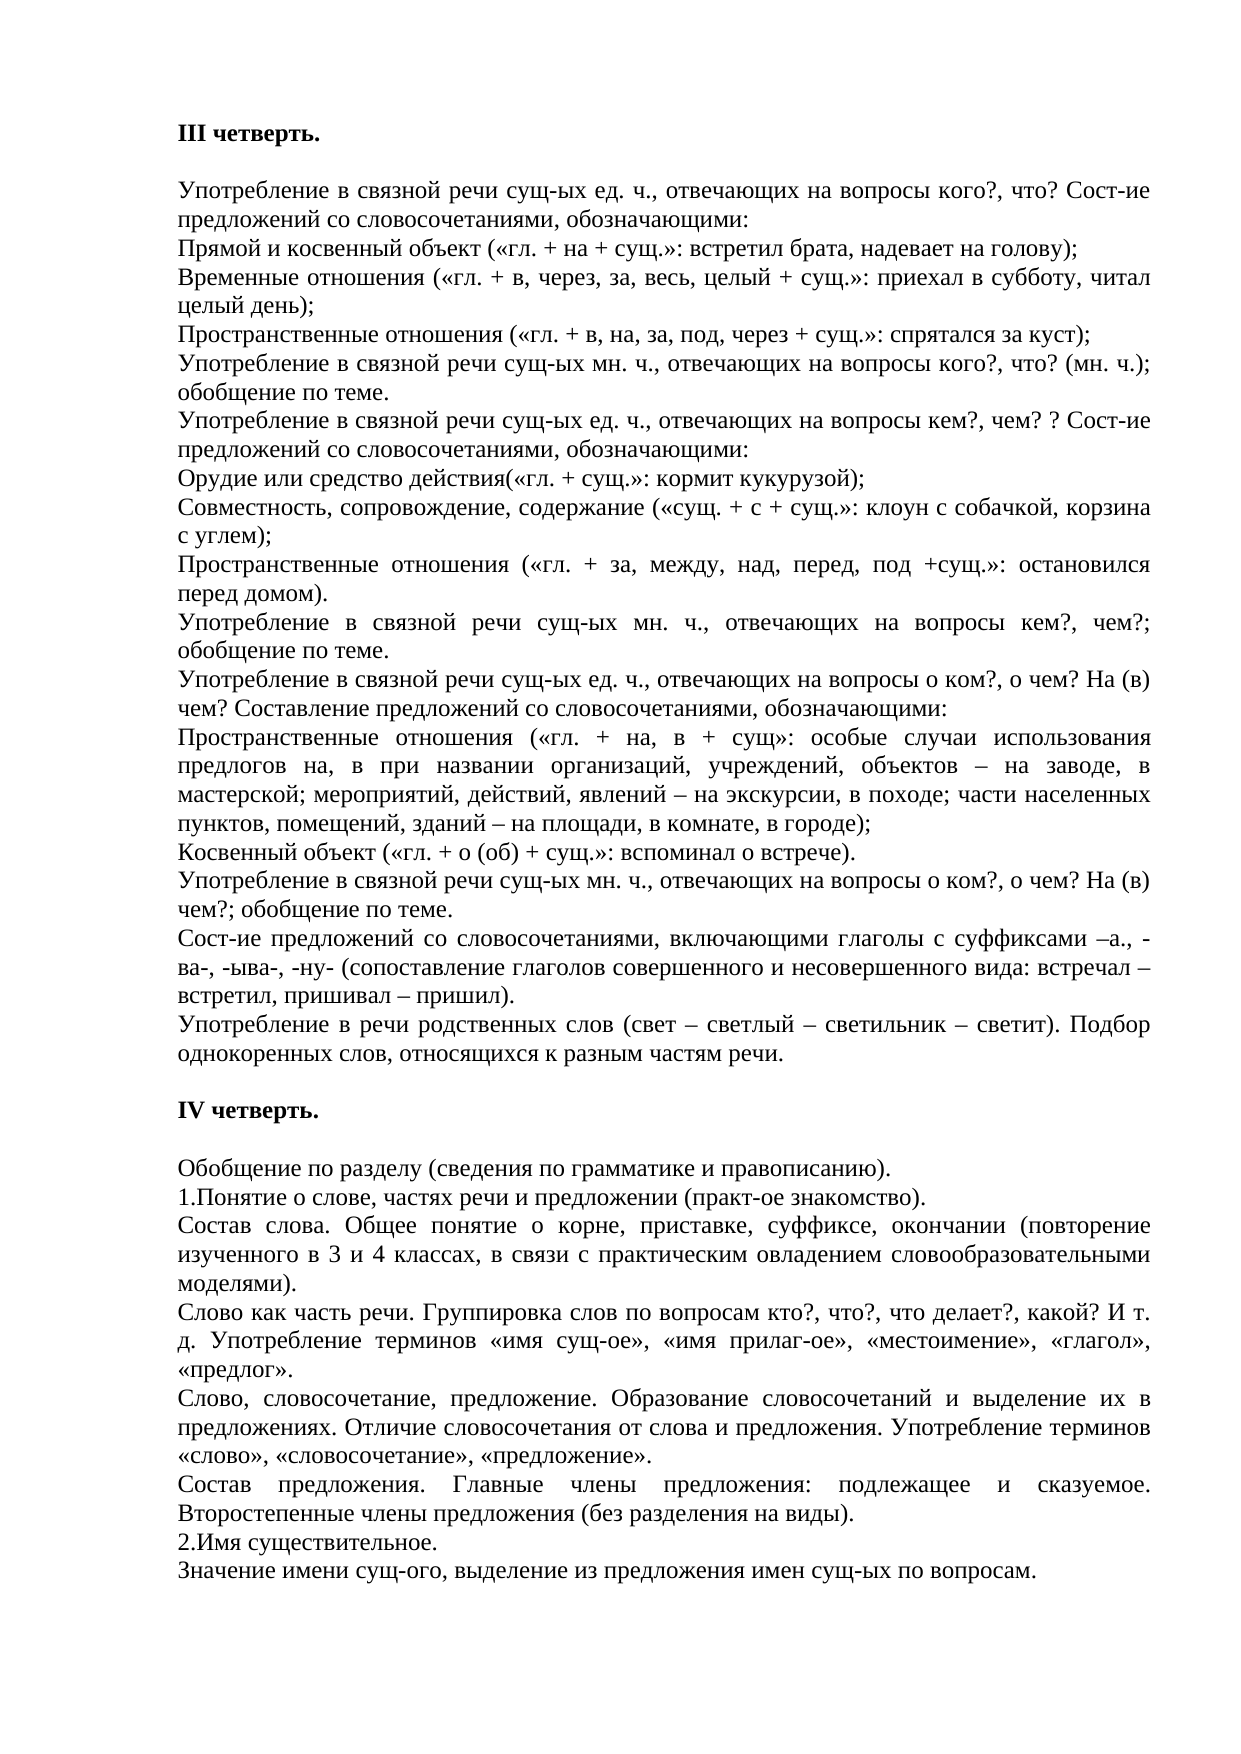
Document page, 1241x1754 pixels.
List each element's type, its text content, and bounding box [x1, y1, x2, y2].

text Значение имени сущ-ого, выделение из предложения имен сущ-ых по вопросам. [177, 1556, 1152, 1584]
text Употребление в связной речи сущ-ых мн. ч., отвечающих на вопросы кем?, чем?; обобщение по теме. [177, 607, 1152, 664]
text Обобщение по разделу (сведения по грамматике и правописанию). [177, 1153, 1152, 1182]
text Совместность, сопровождение, содержание («сущ. + с + сущ.»: клоун с собачкой, корзина с углем); [177, 492, 1152, 549]
text Сост-ие предложений со словосочетаниями, включающими глаголы с суффиксами –а., -ва-, -ыва-, -ну- (сопоставление глаголов совершенного и несовершенного вида: встречал – встретил, пришивал – пришил). [177, 923, 1152, 1009]
text 1.Понятие о слове, частях речи и предложении (практ-ое знакомство). [177, 1182, 1152, 1211]
text Пространственные отношения («гл. + в, на, за, под, через + сущ.»: спрятался за куст); [177, 319, 1152, 348]
text Прямой и косвенный объект («гл. + на + сущ.»: встретил брата, надевает на голову); [177, 233, 1152, 262]
text Орудие или средство действия(«гл. + сущ.»: кормит кукурузой); [177, 463, 1152, 492]
text III четверть. [177, 118, 1152, 147]
text 2.Имя существительное. [177, 1527, 1152, 1556]
text Употребление в связной речи сущ-ых мн. ч., отвечающих на вопросы о ком?, о чем? На (в) чем?; обобщение по теме. [177, 866, 1152, 923]
text Слово как часть речи. Группировка слов по вопросам кто?, что?, что делает?, какой? И т. д. Употребление терминов «имя сущ-ое», «имя прилаг-ое», «местоимение», «глагол», «предлог». [177, 1297, 1152, 1383]
text Пространственные отношения («гл. + на, в + сущ»: особые случаи использования предлогов на, в при названии организаций, учреждений, объектов – на заводе, в мастерской; мероприятий, действий, явлений – на экскурсии, в походе; части населенных пунктов, помещений, зданий – на площади, в комнате, в городе); [177, 722, 1152, 837]
text Временные отношения («гл. + в, через, за, весь, целый + сущ.»: приехал в субботу, читал целый день); [177, 262, 1152, 319]
text Состав слова. Общее понятие о корне, приставке, суффиксе, окончании (повторение изученного в 3 и 4 классах, в связи с практическим овладением словообразовательными моделями). [177, 1211, 1152, 1297]
text Употребление в связной речи сущ-ых ед. ч., отвечающих на вопросы кого?, что? Сост-ие предложений со словосочетаниями, обозначающими: [177, 176, 1152, 233]
text Употребление в связной речи сущ-ых ед. ч., отвечающих на вопросы о ком?, о чем? На (в) чем? Составление предложений со словосочетаниями, обозначающими: [177, 664, 1152, 722]
text IV четверть. [177, 1096, 1152, 1124]
text Употребление в связной речи сущ-ых мн. ч., отвечающих на вопросы кого?, что? (мн. ч.); обобщение по теме. [177, 348, 1152, 406]
text Употребление в речи родственных слов (свет – светлый – светильник – светит). Подбор однокоренных слов, относящихся к разным частям речи. [177, 1009, 1152, 1067]
text Пространственные отношения («гл. + за, между, над, перед, под +сущ.»: остановился перед домом). [177, 549, 1152, 607]
text Употребление в связной речи сущ-ых ед. ч., отвечающих на вопросы кем?, чем? ? Сост-ие предложений со словосочетаниями, обозначающими: [177, 406, 1152, 463]
text Состав предложения. Главные члены предложения: подлежащее и сказуемое. Второстепенные члены предложения (без разделения на виды). [177, 1469, 1152, 1527]
text Косвенный объект («гл. + о (об) + сущ.»: вспоминал о встрече). [177, 837, 1152, 866]
text Слово, словосочетание, предложение. Образование словосочетаний и выделение их в предложениях. Отличие словосочетания от слова и предложения. Употребление терминов «слово», «словосочетание», «предложение». [177, 1383, 1152, 1469]
